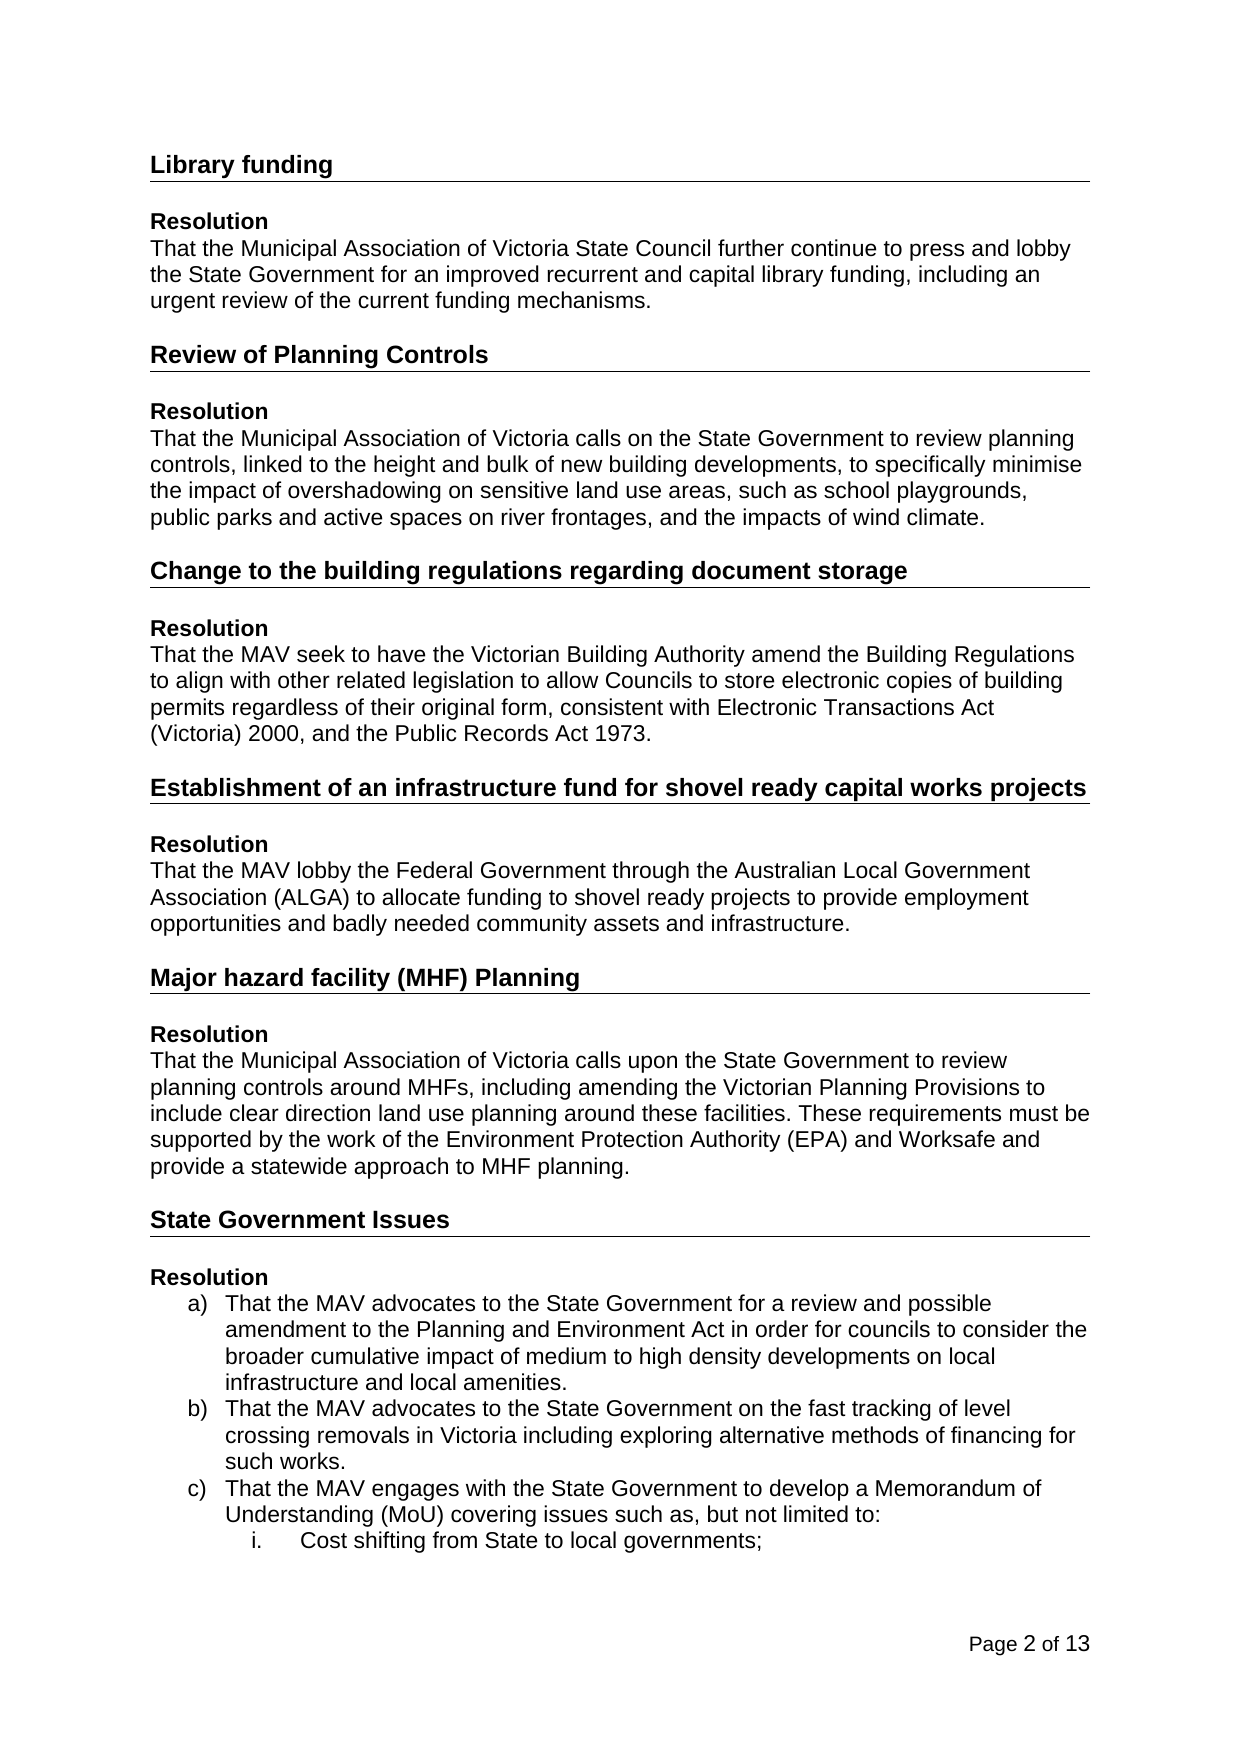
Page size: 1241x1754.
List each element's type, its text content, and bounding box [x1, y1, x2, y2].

list That the MAV advocates to the State Government for a review and possible amendment to the Planning and Environment Act in order for councils to consider the broader cumulative impact of medium to high density developments on local infrastructure and local amenities. [187, 1290, 1090, 1395]
list Cost shifting from State to local governments; [262, 1527, 1090, 1553]
text Resolution [150, 831, 1090, 857]
text Resolution [150, 614, 1090, 641]
text That the MAV seek to have the Victorian Building Authority amend the Building Regulations to align with other related legislation to allow Councils to store electronic copies of building permits regardless of their original form, consistent with Electronic Transactions Act (Victoria) 2000, and the Public Records Act 1973. [150, 641, 1090, 746]
text Resolution [150, 398, 1090, 424]
text That the Municipal Association of Victoria calls on the State Government to review planning controls, linked to the height and bulk of new building developments, to specifically minimise the impact of overshadowing on sensitive land use areas, such as school playgrounds, public parks and active spaces on river frontages, and the impacts of wind climate. [150, 424, 1090, 530]
text That the Municipal Association of Victoria calls upon the State Government to review planning controls around MHFs, including amending the Victorian Planning Provisions to include clear direction land use planning around these facilities. These requirements must be supported by the work of the Environment Protection Authority (EPA) and Worksafe and provide a statewide approach to MHF planning. [150, 1047, 1090, 1179]
subtitle State Government Issues [150, 1205, 1090, 1236]
subtitle Library funding [150, 150, 1090, 181]
subtitle Major hazard facility (MHF) Planning [150, 963, 1090, 993]
text Resolution [150, 1264, 1090, 1290]
text That the Municipal Association of Victoria State Council further continue to press and lobby the State Government for an improved recurrent and capital library funding, including an urgent review of the current funding mechanisms. [150, 234, 1090, 314]
subtitle Review of Planning Controls [150, 340, 1090, 371]
text Resolution [150, 208, 1090, 234]
subtitle Establishment of an infrastructure fund for shovel ready capital works projects [150, 773, 1090, 803]
text That the MAV lobby the Federal Government through the Australian Local Government Association (ALGA) to allocate funding to shovel ready projects to provide employment opportunities and badly needed community assets and infrastructure. [150, 857, 1090, 936]
text Resolution [150, 1021, 1090, 1047]
list That the MAV advocates to the State Government on the fast tracking of level crossing removals in Victoria including exploring alternative methods of financing for such works. [187, 1395, 1090, 1474]
subtitle Change to the building regulations regarding document storage [150, 556, 1090, 587]
list That the MAV engages with the State Government to develop a Memorandum of Understanding (MoU) covering issues such as, but not limited to: [187, 1474, 1090, 1527]
